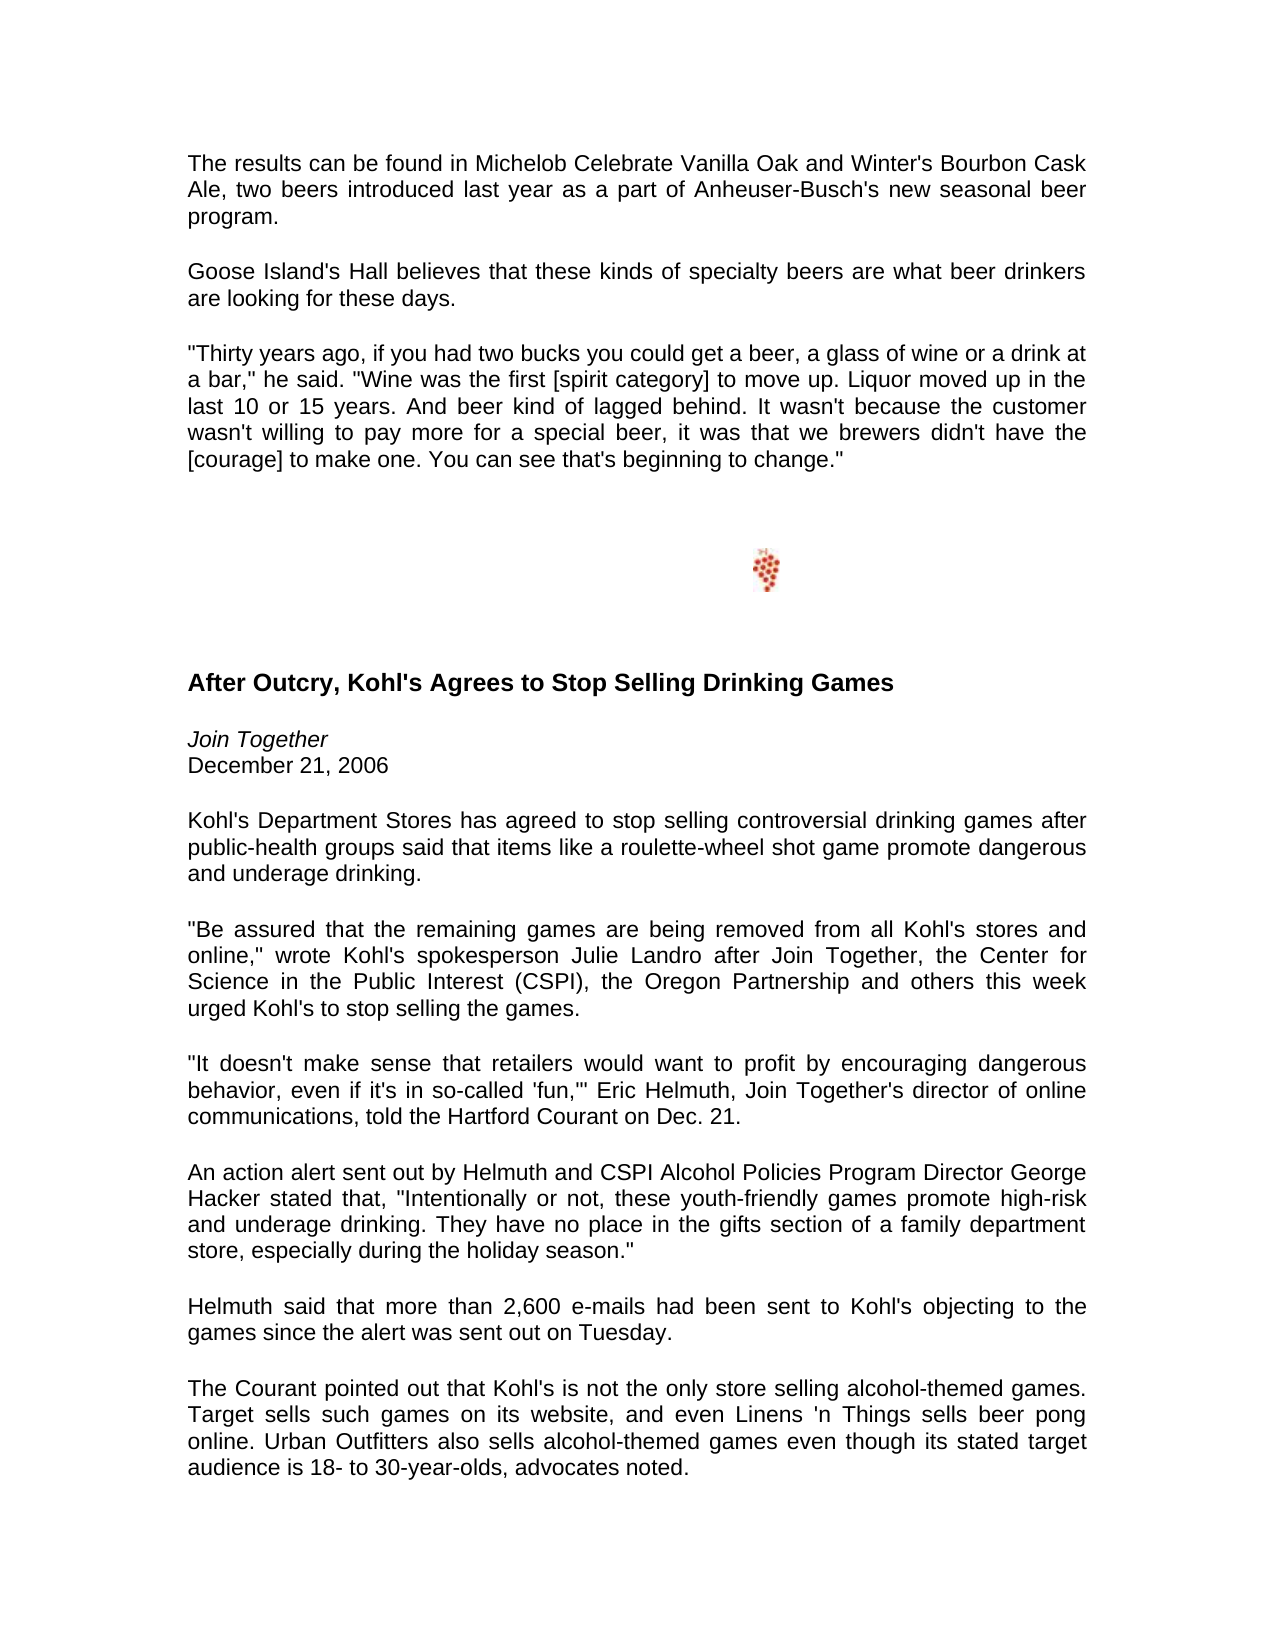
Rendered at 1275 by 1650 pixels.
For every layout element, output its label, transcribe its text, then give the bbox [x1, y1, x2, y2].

text "Be assured that the remaining games are being removed from all Kohl's stores and online," wrote Kohl's spokesperson Julie Landro after Join Together, the Center for Science in the Public Interest (CSPI), the Oregon Partnership and others this week urged Kohl's to stop selling the games. [187, 916, 1087, 1021]
text Join Together December 21, 2006 [187, 726, 1087, 778]
text The Courant pointed out that Kohl's is not the only store selling alcohol-themed games. Target sells such games on its website, and even Linens 'n Things sells beer pong online. Urban Outfitters also sells alcohol-themed games even though its stated target audience is 18- to 30-year-olds, advocates noted. [187, 1375, 1087, 1480]
text The results can be found in Michelob Celebrate Vanilla Oak and Winter's Bourbon Cask Ale, two beers introduced last year as a part of Anheuser-Busch's new seasonal beer program. [187, 150, 1087, 229]
picture [753, 548, 780, 592]
text An action alert sent out by Helmuth and CSPI Alcohol Policies Program Director George Hacker stated that, "Intentionally or not, these youth-friendly games promote high-risk and underage drinking. They have no place in the gifts section of a family department store, especially during the holiday season." [187, 1158, 1087, 1264]
text 's Hall believes that these kinds of specialty beers are what beer drinkers are looking for these days. [187, 258, 1087, 311]
text Kohl's Department Stores has agreed to stop selling controversial drinking games after public-health groups said that items like a roulette-wheel shot game promote dangerous and underage drinking. [187, 807, 1087, 886]
text After Outcry, Kohl's Agrees to Stop Selling Drinking Games [187, 668, 1087, 696]
text "Thirty years ago, if you had two bucks you could get a beer, a glass of wine or a drink at a bar," he said. "Wine was the first [spirit category] to move up. Liquor moved up in the last 10 or 15 years. And beer kind of lagged behind. It wasn't because the customer wasn't willing to pay more for a special beer, it was that we brewers didn't have the [courage] to make one. You can see that's beginning to change." [187, 340, 1087, 472]
text Helmuth said that more than 2,600 e-mails had been sent to Kohl's objecting to the games since the alert was sent out on Tuesday. [187, 1293, 1087, 1346]
text "It doesn't make sense that retailers would want to profit by encouraging dangerous behavior, even if it's in so-called 'fun,'" Eric Helmuth, Join Together's director of online communications, told the Hartford Courant on Dec. 21. [187, 1050, 1087, 1129]
